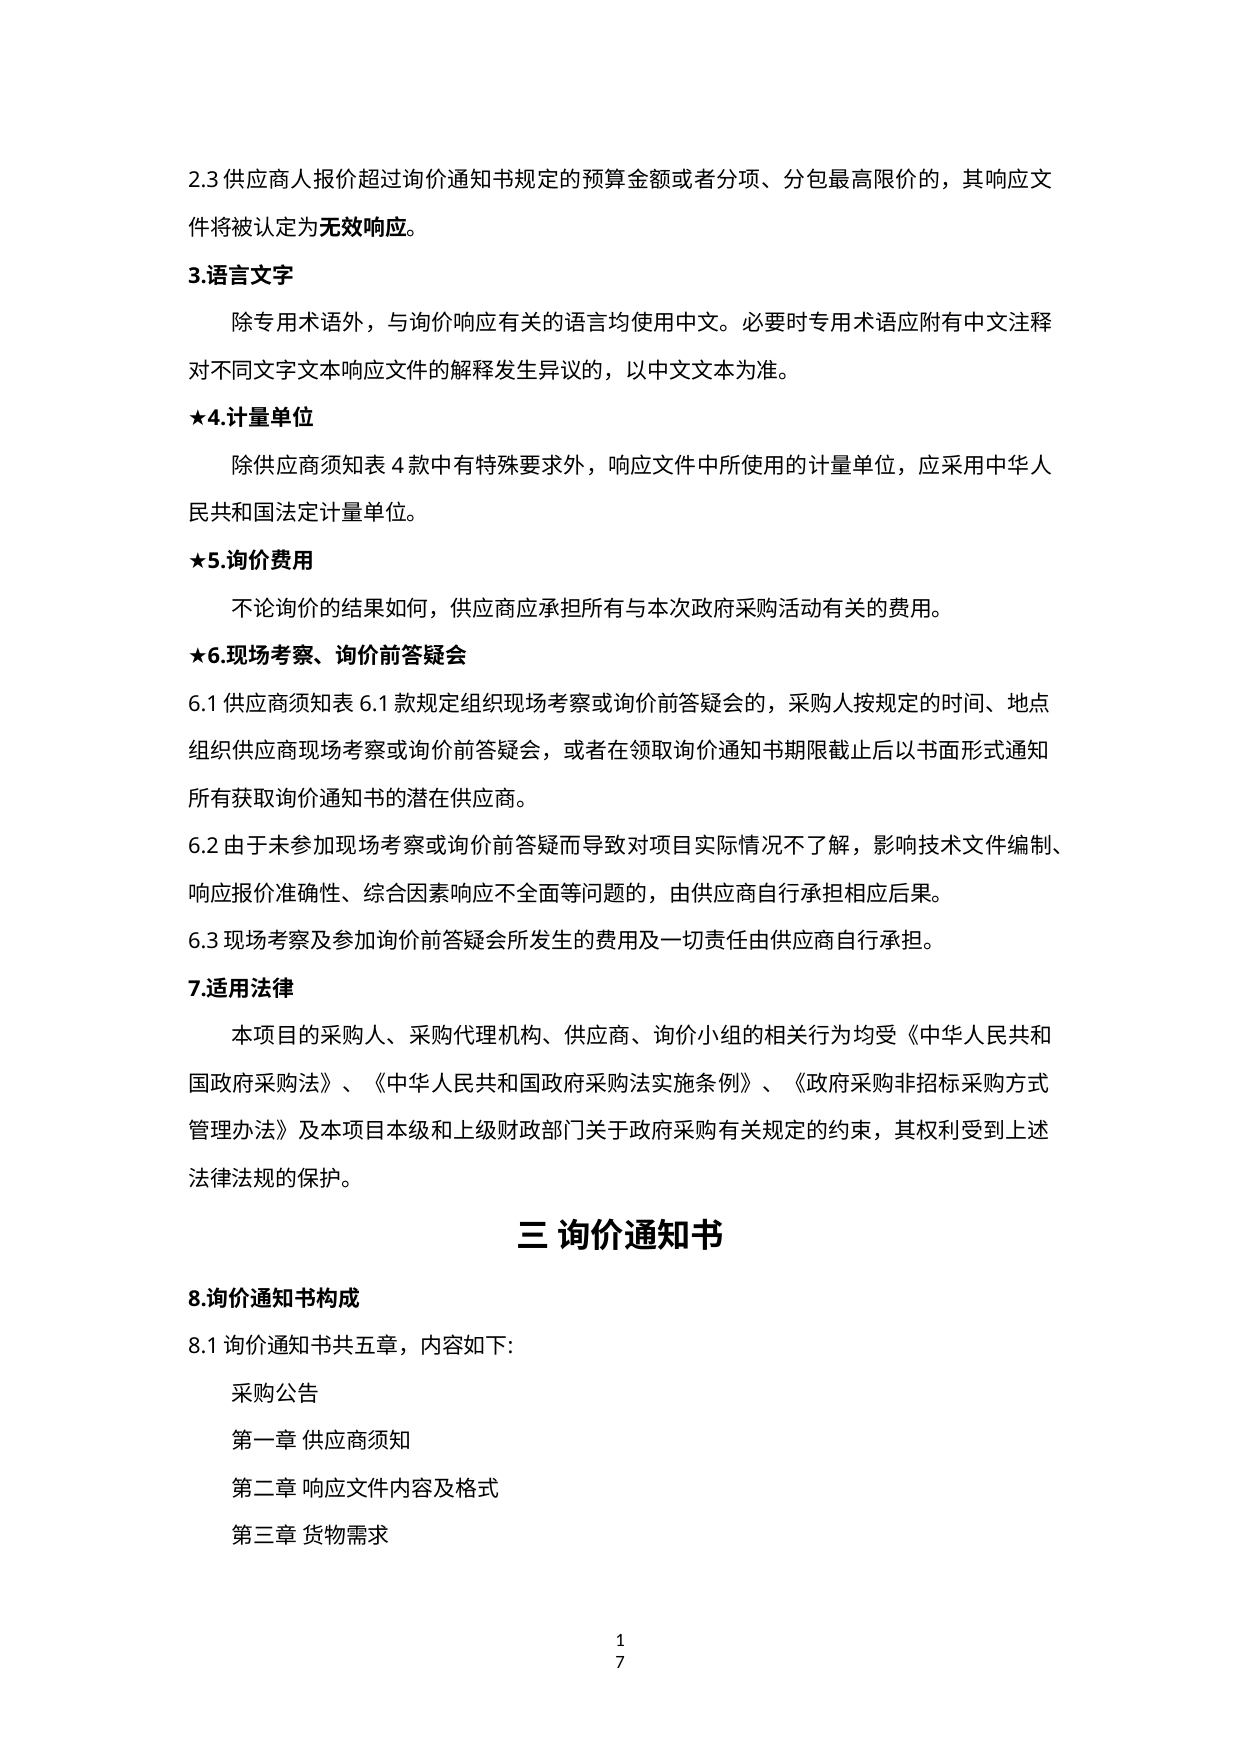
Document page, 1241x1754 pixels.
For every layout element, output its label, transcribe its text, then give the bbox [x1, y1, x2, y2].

text 3.语言文字 [188, 258, 1052, 289]
text 8.1询价通知书共五章，内容如下: [188, 1328, 1052, 1360]
text 第三章 货物需求 [188, 1518, 1052, 1550]
text 本项目的采购人、采购代理机构、供应商、询价小组的相关行为均受《中华人民共和国政府采购法》、《中华人民共和国政府采购法实施条例》、《政府采购非招标采购方式管理办法》及本项目本级和上级财政部门关于政府采购有关规定的约束，其权利受到上述法律法规的保护。 [188, 1018, 1052, 1193]
text 不论询价的结果如何，供应商应承担所有与本次政府采购活动有关的费用。 [188, 591, 1052, 622]
text 第一章 供应商须知 [188, 1423, 1052, 1455]
text ★4.计量单位 [188, 400, 1052, 432]
text 6.3现场考察及参加询价前答疑会所发生的费用及一切责任由供应商自行承担。 [188, 923, 1052, 955]
text 2.3供应商人报价超过询价通知书规定的预算金额或者分项、分包最高限价的，其响应文件将被认定为无效响应。 [188, 162, 1052, 242]
subtitle 三 询价通知书 [188, 1208, 1052, 1257]
text 第二章 响应文件内容及格式 [188, 1471, 1052, 1503]
text ★6.现场考察、询价前答疑会 [188, 638, 1052, 670]
text 除供应商须知表4款中有特殊要求外，响应文件中所使用的计量单位，应采用中华人民共和国法定计量单位。 [188, 448, 1052, 527]
text 除专用术语外，与询价响应有关的语言均使用中文。必要时专用术语应附有中文注释。对不同文字文本响应文件的解释发生异议的，以中文文本为准。 [188, 305, 1052, 384]
text 7.适用法律 [188, 971, 1052, 1003]
text 6.2由于未参加现场考察或询价前答疑而导致对项目实际情况不了解，影响技术文件编制、响应报价准确性、综合因素响应不全面等问题的，由供应商自行承担相应后果。 [188, 828, 1052, 907]
text 8.询价通知书构成 [188, 1281, 1052, 1313]
text 采购公告 [188, 1376, 1052, 1408]
text 6.1供应商须知表6.1款规定组织现场考察或询价前答疑会的，采购人按规定的时间、地点组织供应商现场考察或询价前答疑会，或者在领取询价通知书期限截止后以书面形式通知所有获取询价通知书的潜在供应商。 [188, 686, 1052, 812]
text ★5.询价费用 [188, 543, 1052, 575]
